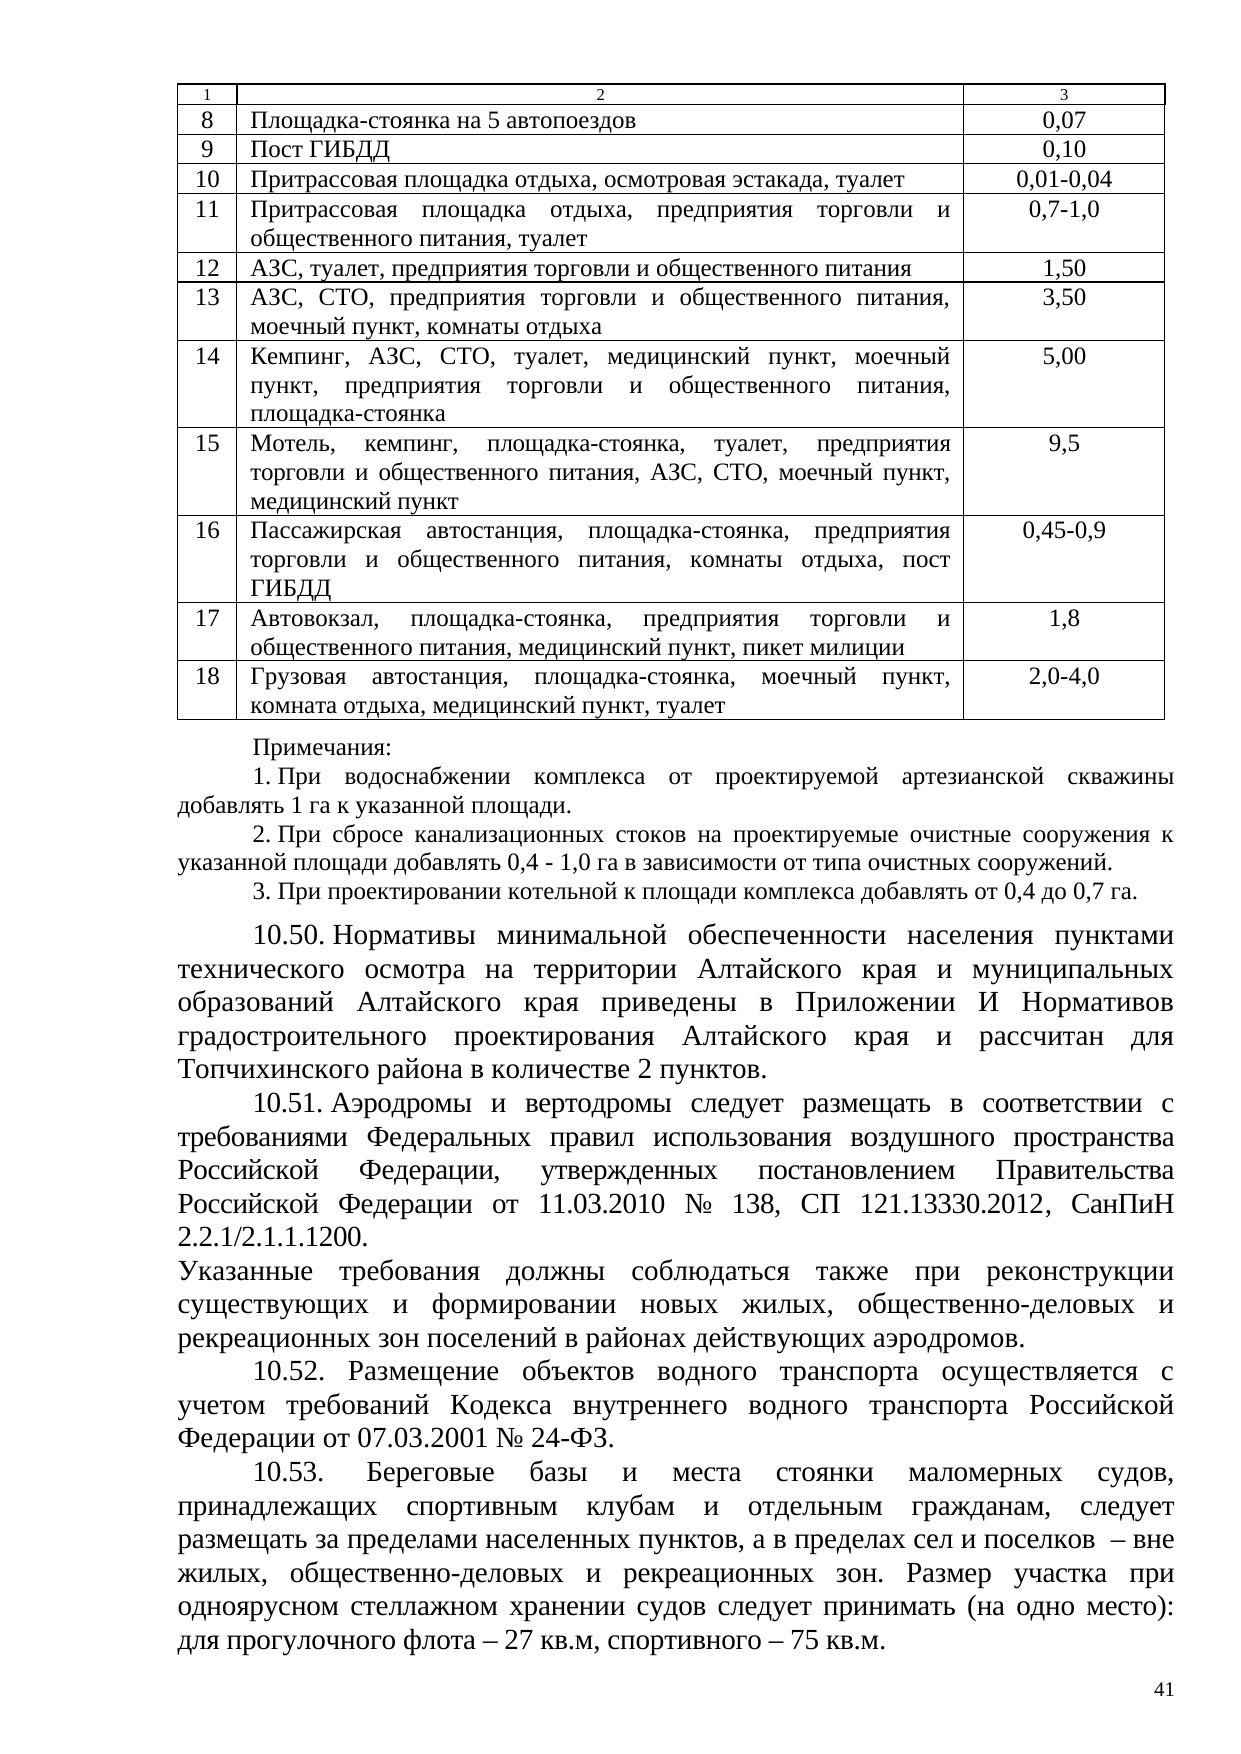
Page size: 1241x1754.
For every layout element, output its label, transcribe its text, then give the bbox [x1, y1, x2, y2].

table_cell Притрассовая площадка отдыха, предприятия торговли и общественного питания, туалет [237, 194, 963, 252]
text 3. При проектировании котельной к площади комплекса добавлять от 0,4 до 0,7 га. [177, 876, 1175, 905]
table_cell 10 [178, 164, 236, 193]
table_cell Площадка-стоянка на 5 автопоездов [237, 105, 963, 133]
text 10.53. Береговые базы и места стоянки маломерных судов, принадлежащих спортивным клубам и отдельным гражданам, следует размещать за пределами населенных пунктов, а в пределах сел и поселков – вне жилых, общественно-деловых и рекреационных зон. Размер участка при одноярусном стеллажном хранении судов следует принимать (на одно место): для прогулочного флота – 27 кв.м, спортивного – 75 кв.м. [177, 1454, 1175, 1655]
table_cell Пост ГИБДД [237, 135, 963, 163]
table_cell 9 [178, 135, 236, 163]
table_cell 0,10 [964, 135, 1164, 163]
table_cell 2,0-4,0 [964, 661, 1164, 719]
table_cell 17 [178, 603, 236, 660]
table_cell Кемпинг, АЗС, СТО, туалет, медицинский пункт, моечный пункт, предприятия торговли и общественного питания, площадка-стоянка [237, 341, 963, 427]
text Примечания: [177, 732, 1175, 761]
table_cell 0,7-1,0 [964, 194, 1164, 252]
table_cell 8 [178, 105, 236, 133]
text 1. При водоснабжении комплекса от проектируемой артезианской скважины добавлять 1 га к указанной площади. [177, 761, 1175, 819]
table_header 2 [238, 85, 963, 104]
table_cell АЗС, СТО, предприятия торговли и общественного питания, моечный пункт, комнаты отдыха [237, 283, 963, 340]
table_cell 5,00 [964, 341, 1164, 427]
text 10.50. Нормативы минимальной обеспеченности населения пунктами технического осмотра на территории Алтайского края и муниципальных образований Алтайского края приведены в Приложении И Нормативов градостроительного проектирования Алтайского края и рассчитан для Топчихинского района в количестве 2 пунктов. [177, 917, 1175, 1085]
table_cell Грузовая автостанция, площадка-стоянка, моечный пункт, комната отдыха, медицинский пункт, туалет [237, 661, 963, 719]
table_header 3 [964, 85, 1164, 104]
table_cell 9,5 [964, 428, 1164, 514]
table_cell Мотель, кемпинг, площадка-стоянка, туалет, предприятия торговли и общественного питания, АЗС, СТО, моечный пункт, медицинский пункт [237, 428, 963, 514]
table_cell 1,8 [964, 603, 1164, 660]
table_cell 0,01-0,04 [964, 164, 1164, 193]
table_cell 16 [178, 516, 236, 602]
table_cell АЗС, туалет, предприятия торговли и общественного питания [237, 253, 963, 281]
table_cell 18 [178, 661, 236, 719]
table_cell 15 [178, 428, 236, 514]
text 10.51. Аэродромы и вертодромы следует размещать в соответствии с требованиями Федеральных правил использования воздушного пространства Российской Федерации, утвержденных постановлением Правительства Российской Федерации от 11.03.2010 № 138, СП 121.13330.2012, СанПиН 2.2.1/2.1.1.1200. Указанные требования должны соблюдаться также при реконструкции существующих и формировании новых жилых, общественно-деловых и рекреационных зон поселений в районах действующих аэродромов. [177, 1085, 1175, 1353]
table_header 1 [178, 85, 236, 104]
table_cell 14 [178, 341, 236, 427]
table_cell Автовокзал, площадка-стоянка, предприятия торговли и общественного питания, медицинский пункт, пикет милиции [237, 603, 963, 660]
text 10.52. Размещение объектов водного транспорта осуществляется с учетом требований Кодекса внутреннего водного транспорта Российской Федерации от 07.03.2001 № 24-ФЗ. [177, 1353, 1175, 1454]
text 2. При сбросе канализационных стоков на проектируемые очистные сооружения к указанной площади добавлять 0,4 - 1,0 га в зависимости от типа очистных сооружений. [177, 819, 1175, 876]
table_cell 13 [178, 283, 236, 340]
table_cell 0,07 [964, 105, 1164, 133]
table_cell Притрассовая площадка отдыха, осмотровая эстакада, туалет [237, 164, 963, 193]
table_cell 0,45-0,9 [964, 516, 1164, 602]
table_cell 12 [178, 253, 236, 281]
table_cell 11 [178, 194, 236, 252]
table_cell Пассажирская автостанция, площадка-стоянка, предприятия торговли и общественного питания, комнаты отдыха, пост ГИБДД [237, 516, 963, 602]
table_cell 3,50 [964, 283, 1164, 340]
table_cell 1,50 [964, 253, 1164, 281]
